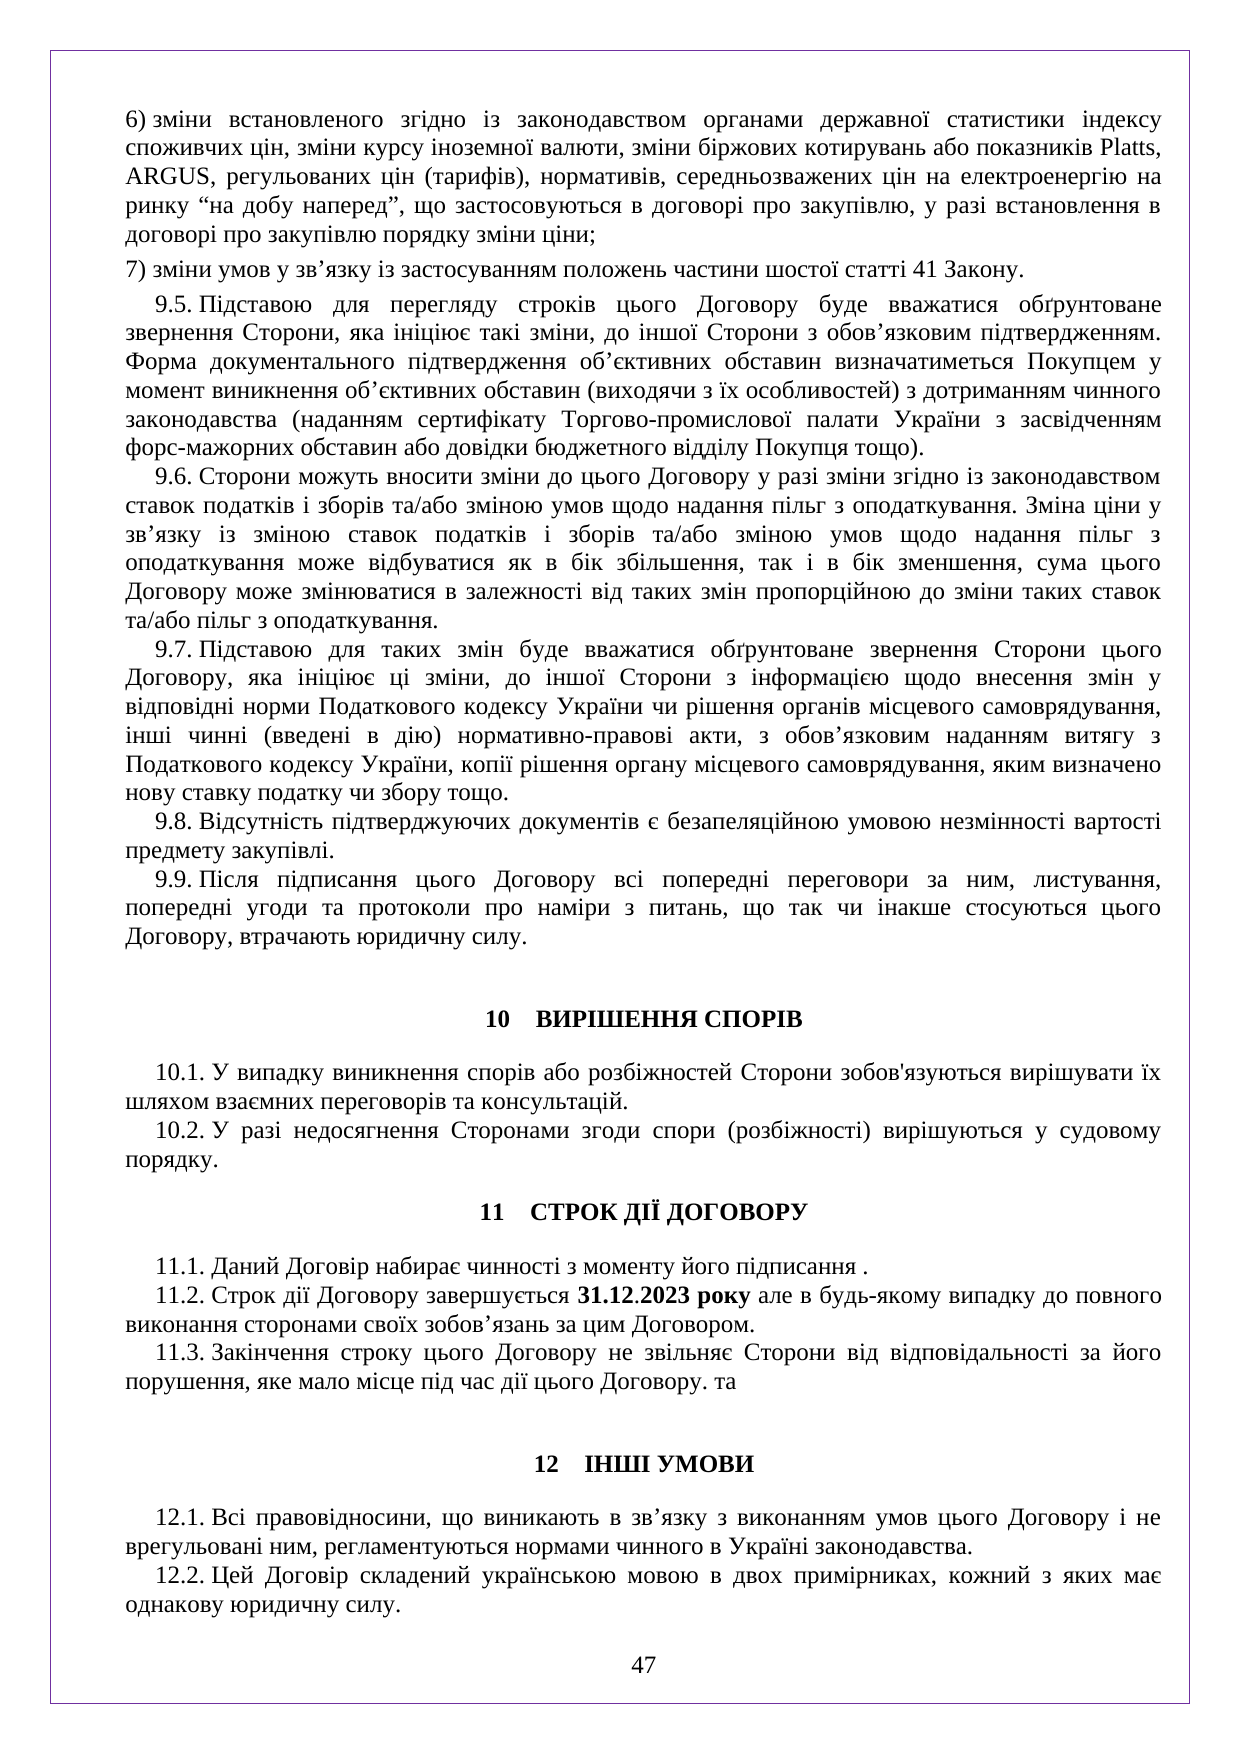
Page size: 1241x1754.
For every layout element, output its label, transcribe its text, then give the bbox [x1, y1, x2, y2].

list Після підписання цього Договору всі попередні переговори за ним, листування, попередні угоди та протоколи про наміри з питань, що так чи інакше стосуються цього Договору, втрачають юридичну силу. [125, 864, 1162, 950]
list Даний Договір набирає чинності з моменту його підписання . [125, 1251, 1162, 1280]
list Підставою для перегляду строків цього Договору буде вважатися обґрунтоване звернення Сторони, яка ініціює такі зміни, до іншої Сторони з обов’язковим підтвердженням. Форма документального підтвердження об’єктивних обставин визначатиметься Покупцем у момент виникнення об’єктивних обставин (виходячи з їх особливостей) з дотриманням чинного законодавства (наданням сертифікату Торгово-промислової палати України з засвідченням форс-мажорних обставин або довідки бюджетного відділу Покупця тощо). [125, 289, 1162, 461]
list СТРОК ДІЇ ДОГОВОРУ [125, 1197, 1162, 1226]
list ВИРІШЕННЯ СПОРІВ [125, 1004, 1162, 1032]
list Строк дії Договору завершується 31.12.2023 року але в будь-якому випадку до повного виконання сторонами своїх зобов’язань за цим Договором. [125, 1280, 1162, 1337]
list Сторони можуть вносити зміни до цього Договору у разі зміни згідно із законодавством ставок податків і зборів та/або зміною умов щодо надання пільг з оподаткування. Зміна ціни у зв’язку із зміною ставок податків і зборів та/або зміною умов щодо надання пільг з оподаткування може відбуватися як в бік збільшення, так і в бік зменшення, сума цього Договору може змінюватися в залежності від таких змін пропорційною до зміни таких ставок та/або пільг з оподаткування. [125, 461, 1162, 634]
list Цей Договір складений українською мовою в двох примірниках, кожний з яких має однакову юридичну силу. [125, 1560, 1162, 1617]
text 6) зміни встановленого згідно із законодавством органами державної статистики індексу споживчих цін, зміни курсу іноземної валюти, зміни біржових котирувань або показників Platts, ARGUS, регульованих цін (тарифів), нормативів, середньозважених цін на електроенергію на ринку “на добу наперед”, що застосовуються в договорі про закупівлю, у разі встановлення в договорі про закупівлю порядку зміни ціни; [125, 104, 1162, 247]
list У випадку виникнення спорів або розбіжностей Сторони зобов'язуються вирішувати їх шляхом взаємних переговорів та консультацій. [125, 1057, 1162, 1115]
list Відсутність підтверджуючих документів є безапеляційною умовою незмінності вартості предмету закупівлі. [125, 806, 1162, 864]
list У разі недосягнення Сторонами згоди спори (розбіжності) вирішуються у судовому порядку. [125, 1115, 1162, 1172]
list Підставою для таких змін буде вважатися обґрунтоване звернення Сторони цього Договору, яка ініціює ці зміни, до іншої Сторони з інформацією щодо внесення змін у відповідні норми Податкового кодексу України чи рішення органів місцевого самоврядування, інші чинні (введені в дію) нормативно-правові акти, з обов’язковим наданням витягу з Податкового кодексу України, копії рішення органу місцевого самоврядування, яким визначено нову ставку податку чи збору тощо. [125, 634, 1162, 806]
list ІНШІ УМОВИ [125, 1449, 1162, 1477]
list Всі правовідносини, що виникають в зв’язку з виконанням умов цього Договору і не врегульовані ним, регламентуються нормами чинного в Україні законодавства. [125, 1502, 1162, 1560]
list Закінчення строку цього Договору не звільняє Сторони від відповідальності за його порушення, яке мало місце під час дії цього Договору. та [125, 1337, 1162, 1395]
text 7) зміни умов у зв’язку із застосуванням положень частини шостої статті 41 Закону. [125, 254, 1162, 282]
